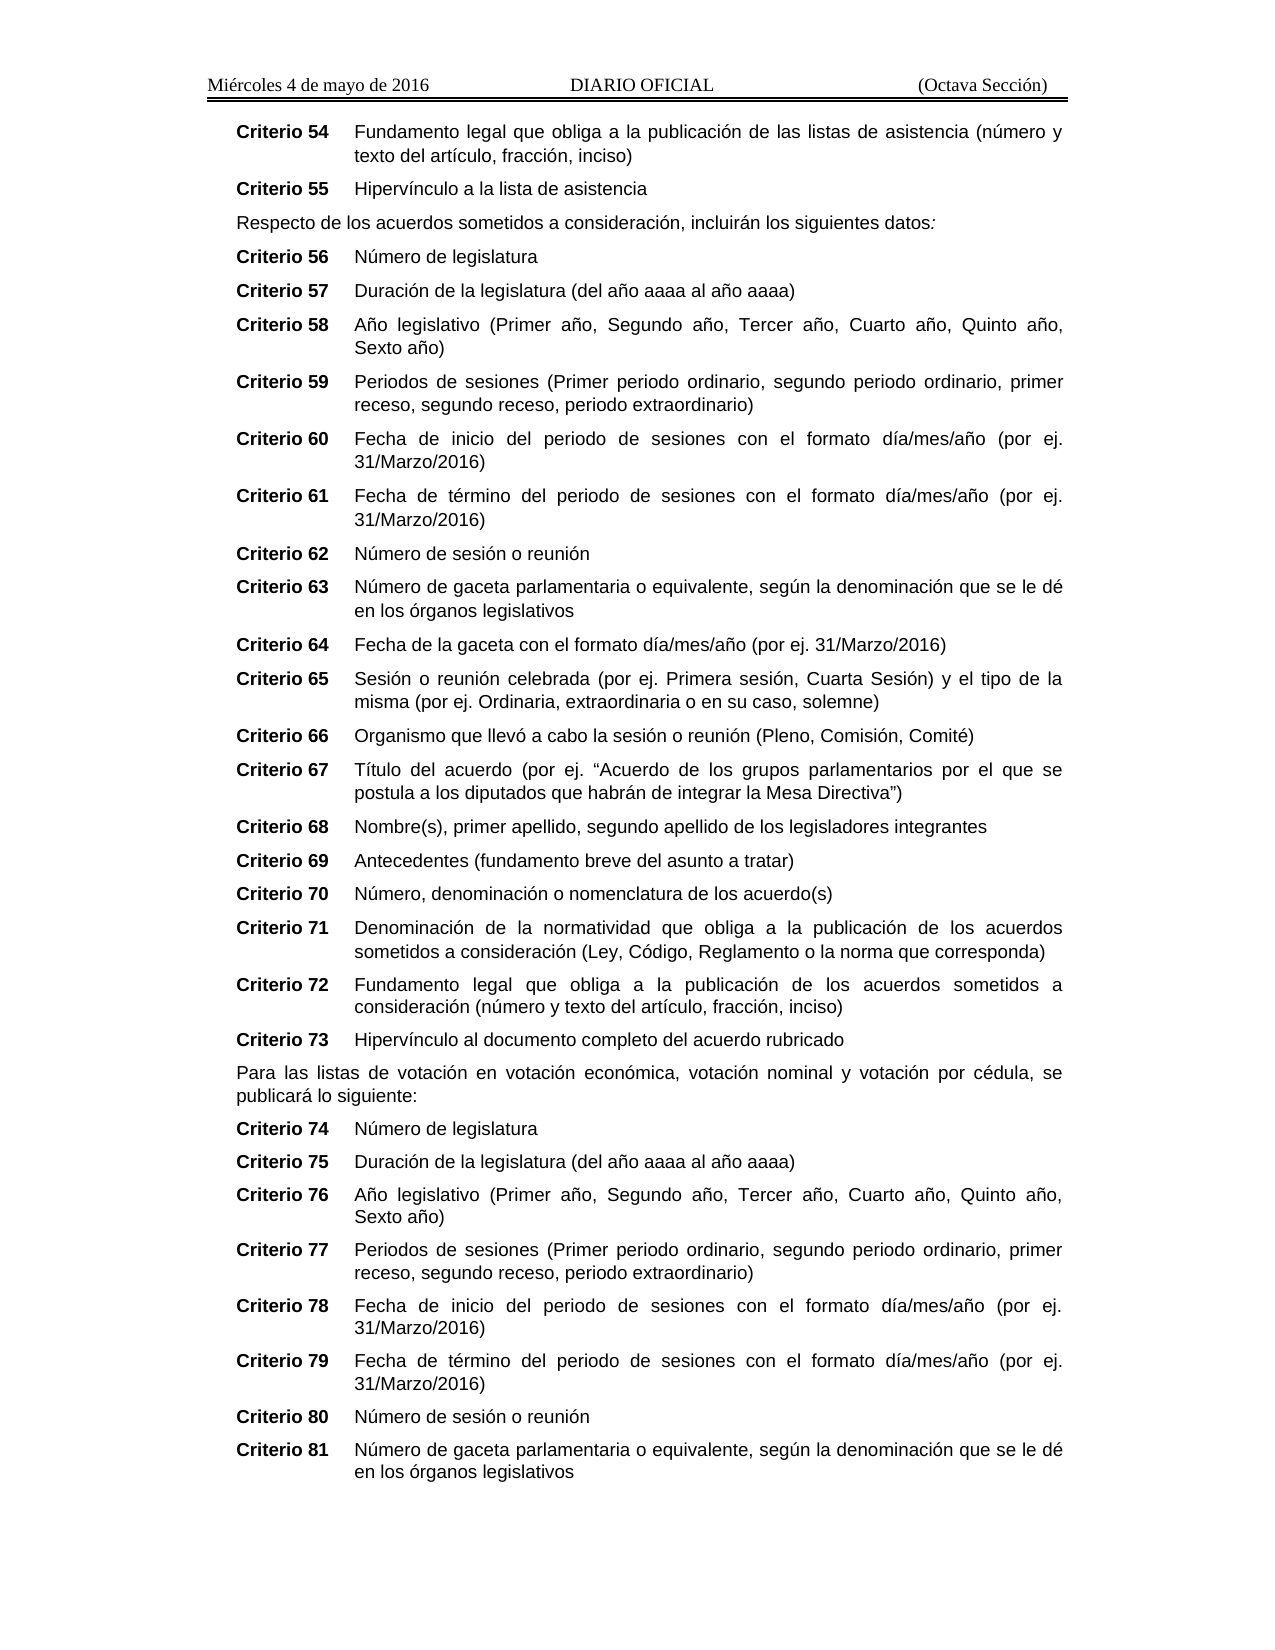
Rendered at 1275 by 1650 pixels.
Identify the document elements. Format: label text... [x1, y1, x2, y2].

text Criterio 62 Número de sesión o reunión [236, 541, 1063, 565]
text Criterio 75 Duración de la legislatura (del año aaaa al año aaaa) [236, 1150, 1063, 1173]
text Criterio 67 Título del acuerdo (por ej. “Acuerdo de los grupos parlamentarios por el que se postula a los diputados que habrán de integrar ”) [236, 757, 1063, 804]
text Criterio 77 Periodos de sesiones (Primer periodo ordinario, segundo periodo ordinario, primer receso, segundo receso, periodo extraordinario) [236, 1239, 1063, 1284]
text Criterio 57 Duración de la legislatura (del año aaaa al año aaaa) [236, 279, 1063, 302]
text Criterio 68 Nombre(s), primer apellido, segundo apellido de los legisladores integrantes [236, 814, 1063, 838]
text Criterio 74 Número de legislatura [236, 1117, 1063, 1140]
text Criterio 80 Número de sesión o reunión [236, 1405, 1063, 1428]
text Criterio 54 Fundamento legal que obliga a la publicación de las listas de asistencia (número y texto del artículo, fracción, inciso) [236, 120, 1063, 167]
text Criterio 76 Año legislativo (Primer año, Segundo año, Tercer año, Cuarto año, Quinto año, Sexto año) [236, 1183, 1063, 1228]
text Criterio 73 Hipervínculo al documento completo del acuerdo rubricado [236, 1029, 1063, 1051]
text Criterio 55 Hipervínculo a la lista de asistencia [236, 177, 1063, 201]
text Para las listas de votación en votación económica, votación nominal y votación por cédula, se publicará lo siguiente: [236, 1062, 1063, 1107]
text Criterio 60 Fecha de inicio del periodo de sesiones con el formato día/mes/año (por ej. 31/Marzo/2016) [236, 427, 1063, 474]
text Criterio 79 Fecha de término del periodo de sesiones con el formato día/mes/año (por ej. 31/Marzo/2016) [236, 1350, 1063, 1395]
text Respecto de los acuerdos sometidos a consideración, incluirán los siguientes datos: [236, 211, 1063, 234]
list Criterio 63 Número de gaceta parlamentaria o equivalente, según la denominación que se le dé en los órganos legislativos [236, 575, 1063, 622]
text Criterio 71 Denominación de la normatividad que obliga a la publicación de los acuerdos sometidos a consideración (Ley, Código, Reglamento o la norma que corresponda) [236, 916, 1063, 963]
text Criterio 70 Número, denominación o nomenclatura de los acuerdo(s) [236, 882, 1063, 906]
text Criterio 61 Fecha de término del periodo de sesiones con el formato día/mes/año (por ej. 31/Marzo/2016) [236, 484, 1063, 531]
text Criterio 78 Fecha de inicio del periodo de sesiones con el formato día/mes/año (por ej. 31/Marzo/2016) [236, 1294, 1063, 1339]
text Criterio 65 Sesión o reunión celebrada (por ej. Primera sesión, Cuarta Sesión) y el tipo de la misma (por ej. Ordinaria, extraordinaria o en su caso, solemne) [236, 666, 1063, 713]
list Criterio 81 Número de gaceta parlamentaria o equivalente, según la denominación que se le dé en los órganos legislativos [236, 1438, 1063, 1483]
text Criterio 66 Organismo que llevó a cabo la sesión o reunión (Pleno, Comisión, Comité) [236, 723, 1063, 747]
text Criterio 56 Número de legislatura [236, 245, 1063, 268]
text Criterio 69 Antecedentes (fundamento breve del asunto a tratar) [236, 848, 1063, 872]
text Criterio 72 Fundamento legal que obliga a la publicación de los acuerdos sometidos a consideración (número y texto del artículo, fracción, inciso) [236, 973, 1063, 1018]
text Criterio 59 Periodos de sesiones (Primer periodo ordinario, segundo periodo ordinario, primer receso, segundo receso, periodo extraordinario) [236, 370, 1063, 416]
text Criterio 58 Año legislativo (Primer año, Segundo año, Tercer año, Cuarto año, Quinto año, Sexto año) [236, 313, 1063, 359]
list Criterio 64 Fecha de la gaceta con el formato día/mes/año (por ej. 31/Marzo/2016) [236, 632, 1063, 656]
